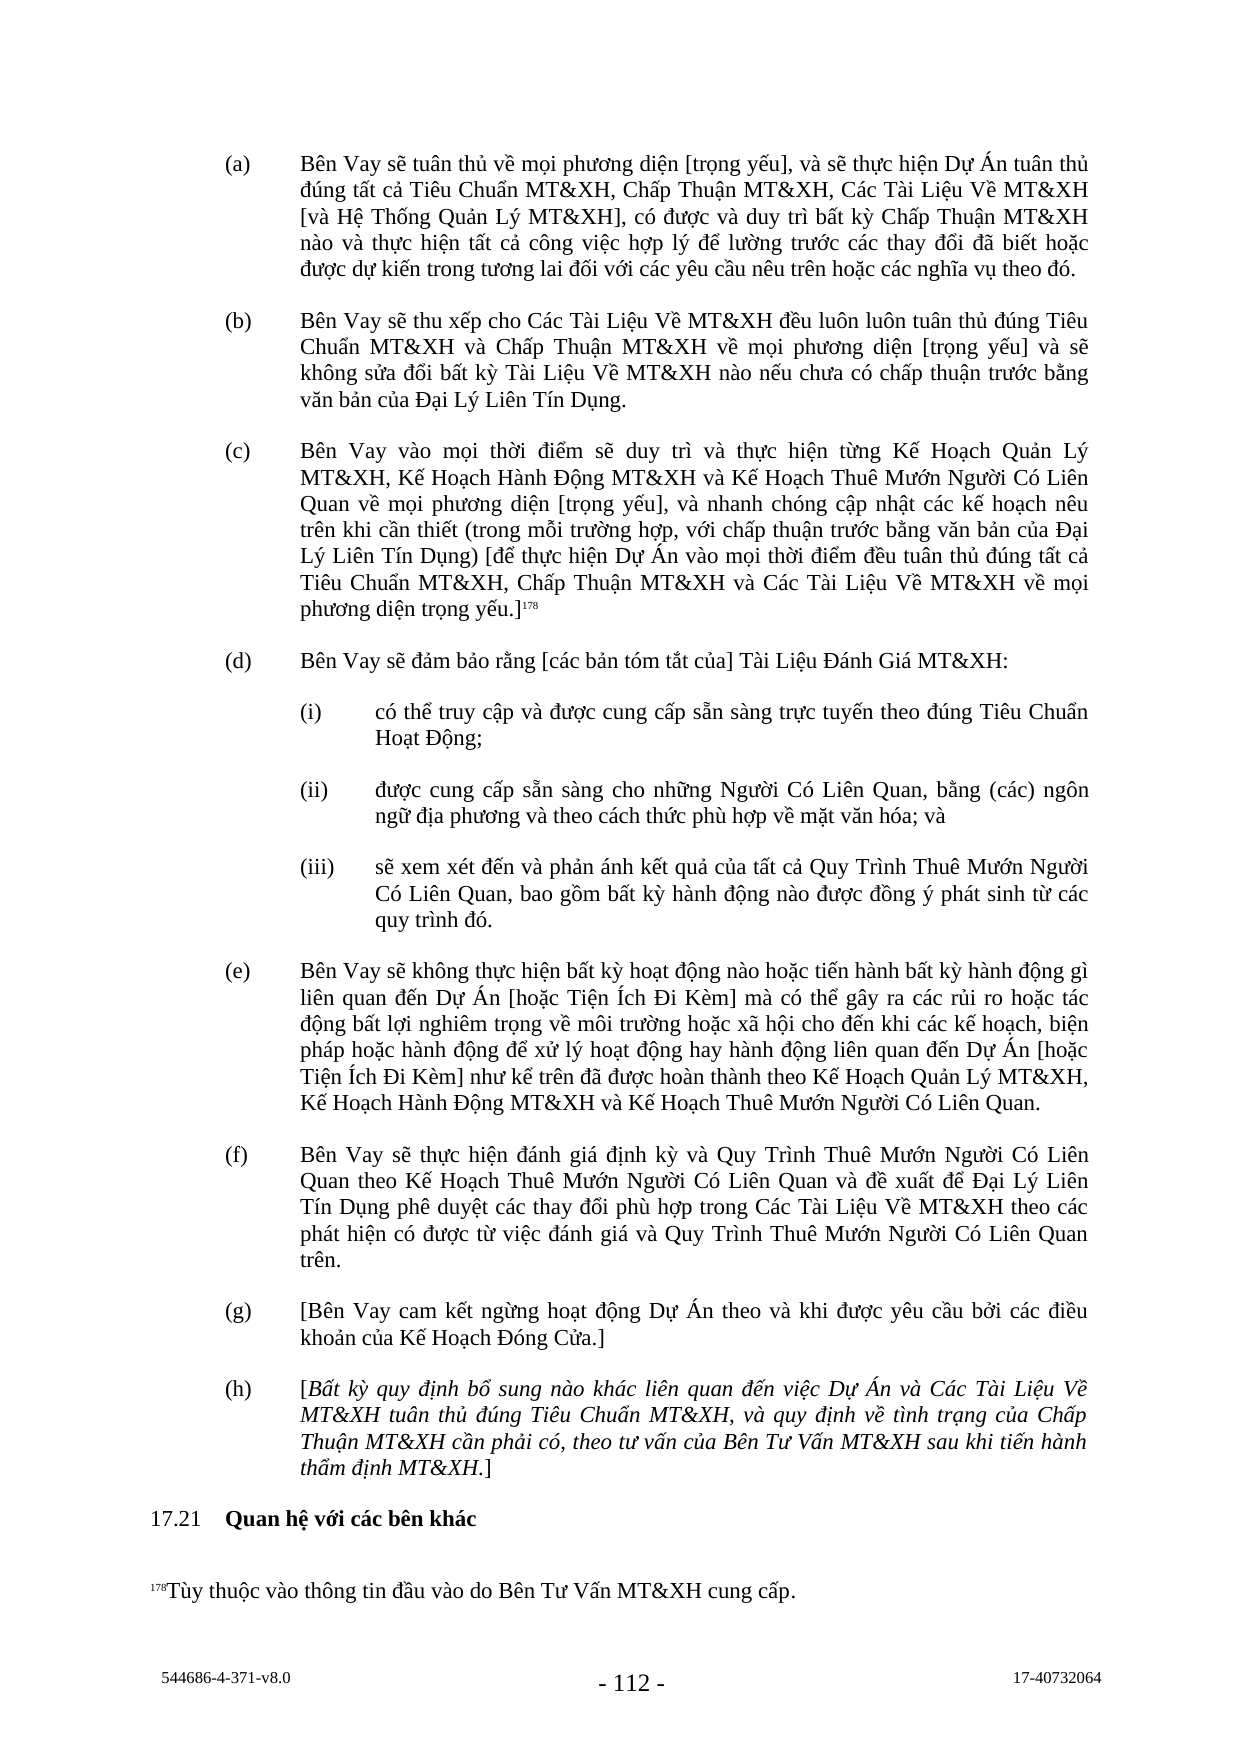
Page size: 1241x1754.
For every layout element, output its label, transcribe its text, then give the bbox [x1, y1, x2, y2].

text [Bên Vay cam kết ngừng hoạt động Dự Án theo và khi được yêu cầu bởi các điều khoản của Kế Hoạch Đóng Cửa.] [225, 1297, 1090, 1350]
text có thể truy cập và được cung cấp sẵn sàng trực tuyến theo đúng Tiêu Chuẩn Hoạt Động; [300, 698, 1090, 751]
text Quan hệ với các bên khác [150, 1506, 1090, 1532]
text Bên Vay sẽ đảm bảo rằng [các bản tóm tắt của] Tài Liệu Đánh Giá MT&XH: [225, 647, 1090, 673]
text Bên Vay vào mọi thời điểm sẽ duy trì và thực hiện từng Kế Hoạch Quản Lý MT&XH, Kế Hoạch Hành Động MT&XH và Kế Hoạch Thuê Mướn Người Có Liên Quan về mọi phương diện [trọng yếu], và nhanh chóng cập nhật các kế hoạch nêu trên khi cần thiết (trong mỗi trường hợp, với chấp thuận trước bằng văn bản của Đại Lý Liên Tín Dụng) [để thực hiện Dự Án vào mọi thời điểm đều tuân thủ đúng tất cả Tiêu Chuẩn MT&XH, Chấp Thuận MT&XH và Các Tài Liệu Về MT&XH về mọi phương diện trọng yếu.] [225, 437, 1090, 622]
text Bên Vay sẽ tuân thủ về mọi phương diện [trọng yếu], và sẽ thực hiện Dự Án tuân thủ đúng tất cả Tiêu Chuẩn MT&XH, Chấp Thuận MT&XH, Các Tài Liệu Về MT&XH [và Hệ Thống Quản Lý MT&XH], có được và duy trì bất kỳ Chấp Thuận MT&XH nào và thực hiện tất cả công việc hợp lý để lường trước các thay đổi đã biết hoặc được dự kiến trong tương lai đối với các yêu cầu nêu trên hoặc các nghĩa vụ theo đó. [225, 150, 1090, 282]
text được cung cấp sẵn sàng cho những Người Có Liên Quan, bằng (các) ngôn ngữ địa phương và theo cách thức phù hợp về mặt văn hóa; và [300, 776, 1090, 828]
text Bên Vay sẽ không thực hiện bất kỳ hoạt động nào hoặc tiến hành bất kỳ hành động gì liên quan đến Dự Án [hoặc Tiện Ích Đi Kèm] mà có thể gây ra các rủi ro hoặc tác động bất lợi nghiêm trọng về môi trường hoặc xã hội cho đến khi các kế hoạch, biện pháp hoặc hành động để xử lý hoạt động hay hành động liên quan đến Dự Án [hoặc Tiện Ích Đi Kèm] như kể trên đã được hoàn thành theo Kế Hoạch Quản Lý MT&XH, Kế Hoạch Hành Động MT&XH và Kế Hoạch Thuê Mướn Người Có Liên Quan. [225, 957, 1090, 1116]
text Bên Vay sẽ thực hiện đánh giá định kỳ và Quy Trình Thuê Mướn Người Có Liên Quan theo Kế Hoạch Thuê Mướn Người Có Liên Quan và đề xuất để Đại Lý Liên Tín Dụng phê duyệt các thay đổi phù hợp trong Các Tài Liệu Về MT&XH theo các phát hiện có được từ việc đánh giá và Quy Trình Thuê Mướn Người Có Liên Quan trên. [225, 1141, 1090, 1272]
text [Bất kỳ quy định bổ sung nào khác liên quan đến việc Dự Án và Các Tài Liệu Về MT&XH tuân thủ đúng Tiêu Chuẩn MT&XH, và quy định về tình trạng của Chấp Thuận MT&XH cần phải có, theo tư vấn của Bên Tư Vấn MT&XH sau khi tiến hành thẩm định MT&XH.] [225, 1375, 1090, 1481]
text Bên Vay sẽ thu xếp cho Các Tài Liệu Về MT&XH đều luôn luôn tuân thủ đúng Tiêu Chuẩn MT&XH và Chấp Thuận MT&XH về mọi phương diện [trọng yếu] và sẽ không sửa đổi bất kỳ Tài Liệu Về MT&XH nào nếu chưa có chấp thuận trước bằng văn bản của Đại Lý Liên Tín Dụng. [225, 307, 1090, 412]
text sẽ xem xét đến và phản ánh kết quả của tất cả Quy Trình Thuê Mướn Người Có Liên Quan, bao gồm bất kỳ hành động nào được đồng ý phát sinh từ các quy trình đó. [300, 853, 1090, 932]
